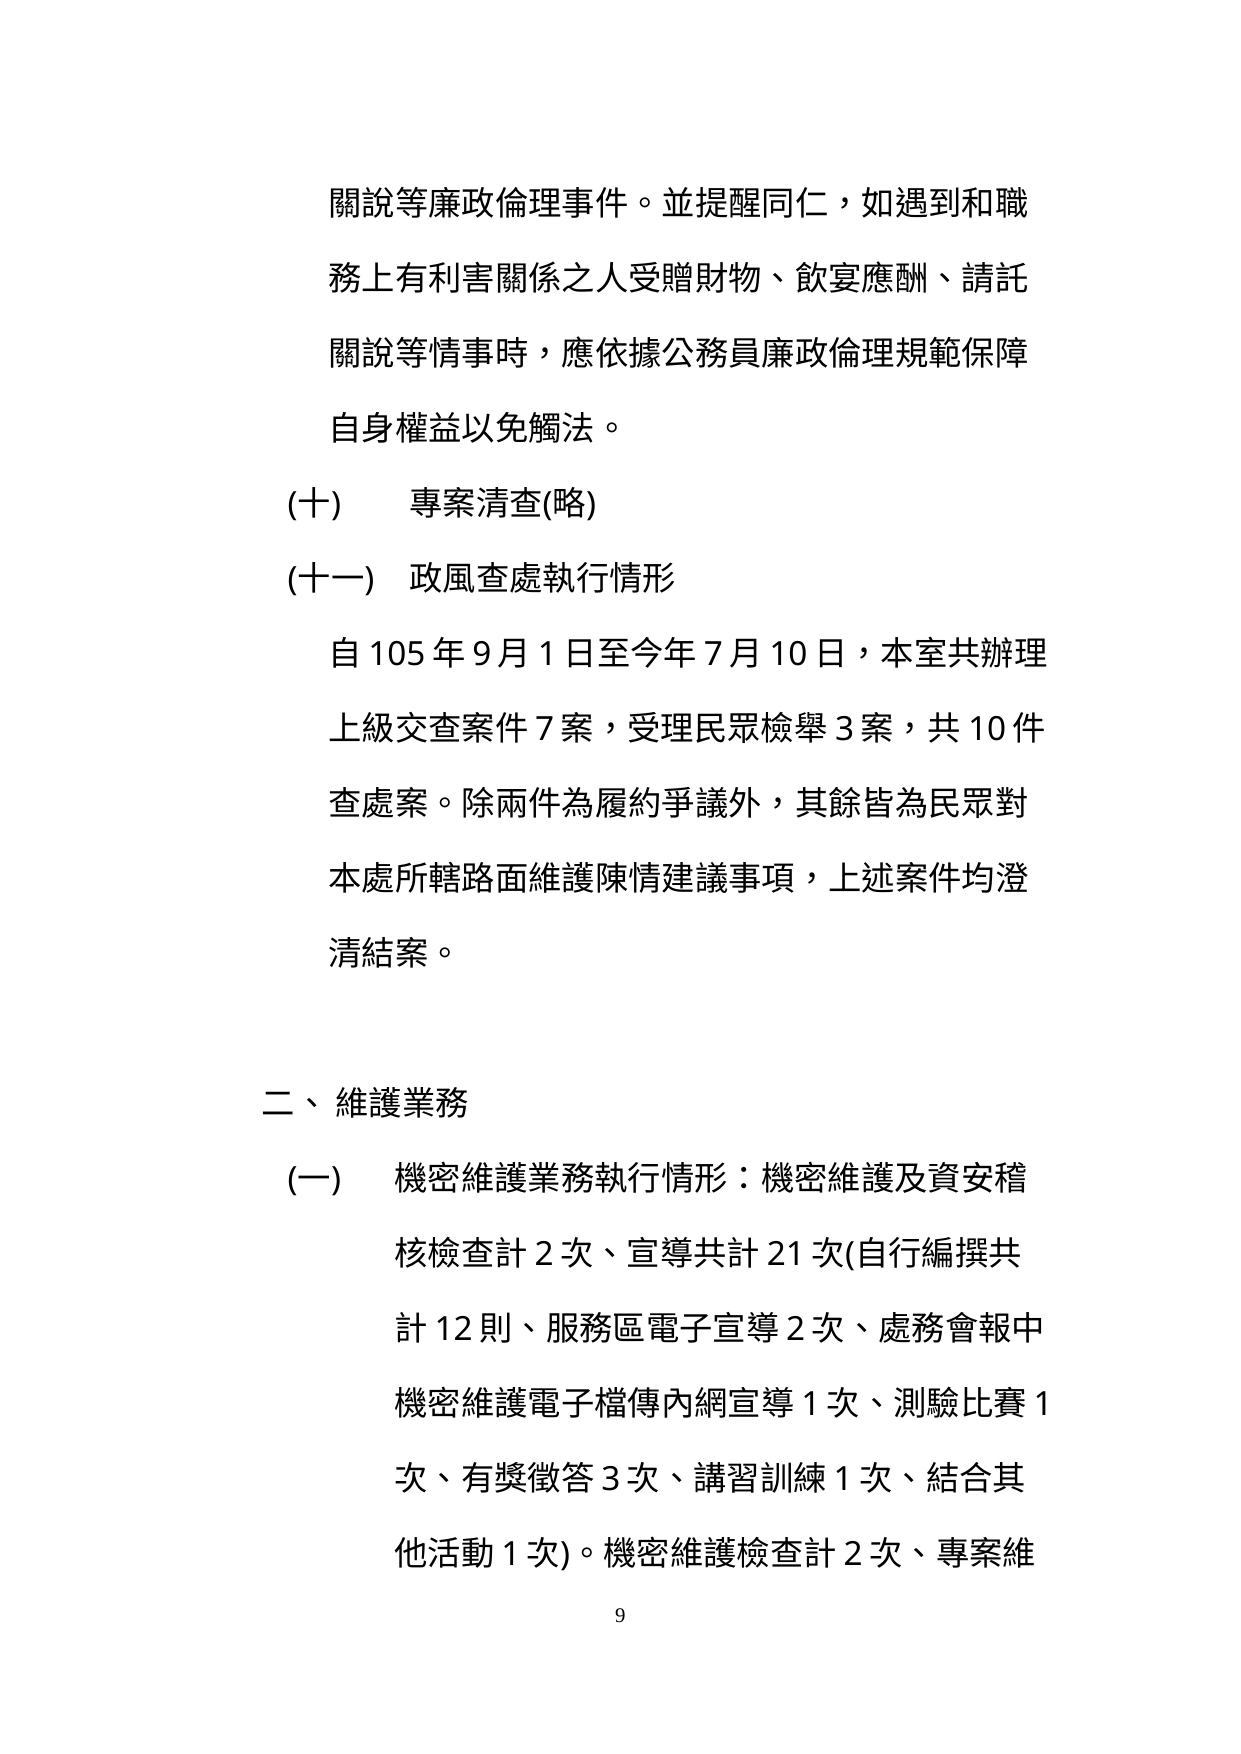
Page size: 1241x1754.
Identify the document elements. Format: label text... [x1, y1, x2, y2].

list 自105年9月1日至今年7月10日，本室共辦理上級交查案件7案，受理民眾檢舉 3案，共 10件查處案。除兩件為履約爭議外，其餘皆為民眾對本處所轄路面維護陳情建議事項，上述案件均澄清結案。 [328, 614, 1053, 989]
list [328, 164, 1053, 464]
list 專案清查(略) [287, 464, 1053, 539]
list 政風查處執行情形 [287, 539, 1053, 614]
list 維護業務 [261, 1064, 1053, 1139]
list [287, 1139, 1053, 1589]
